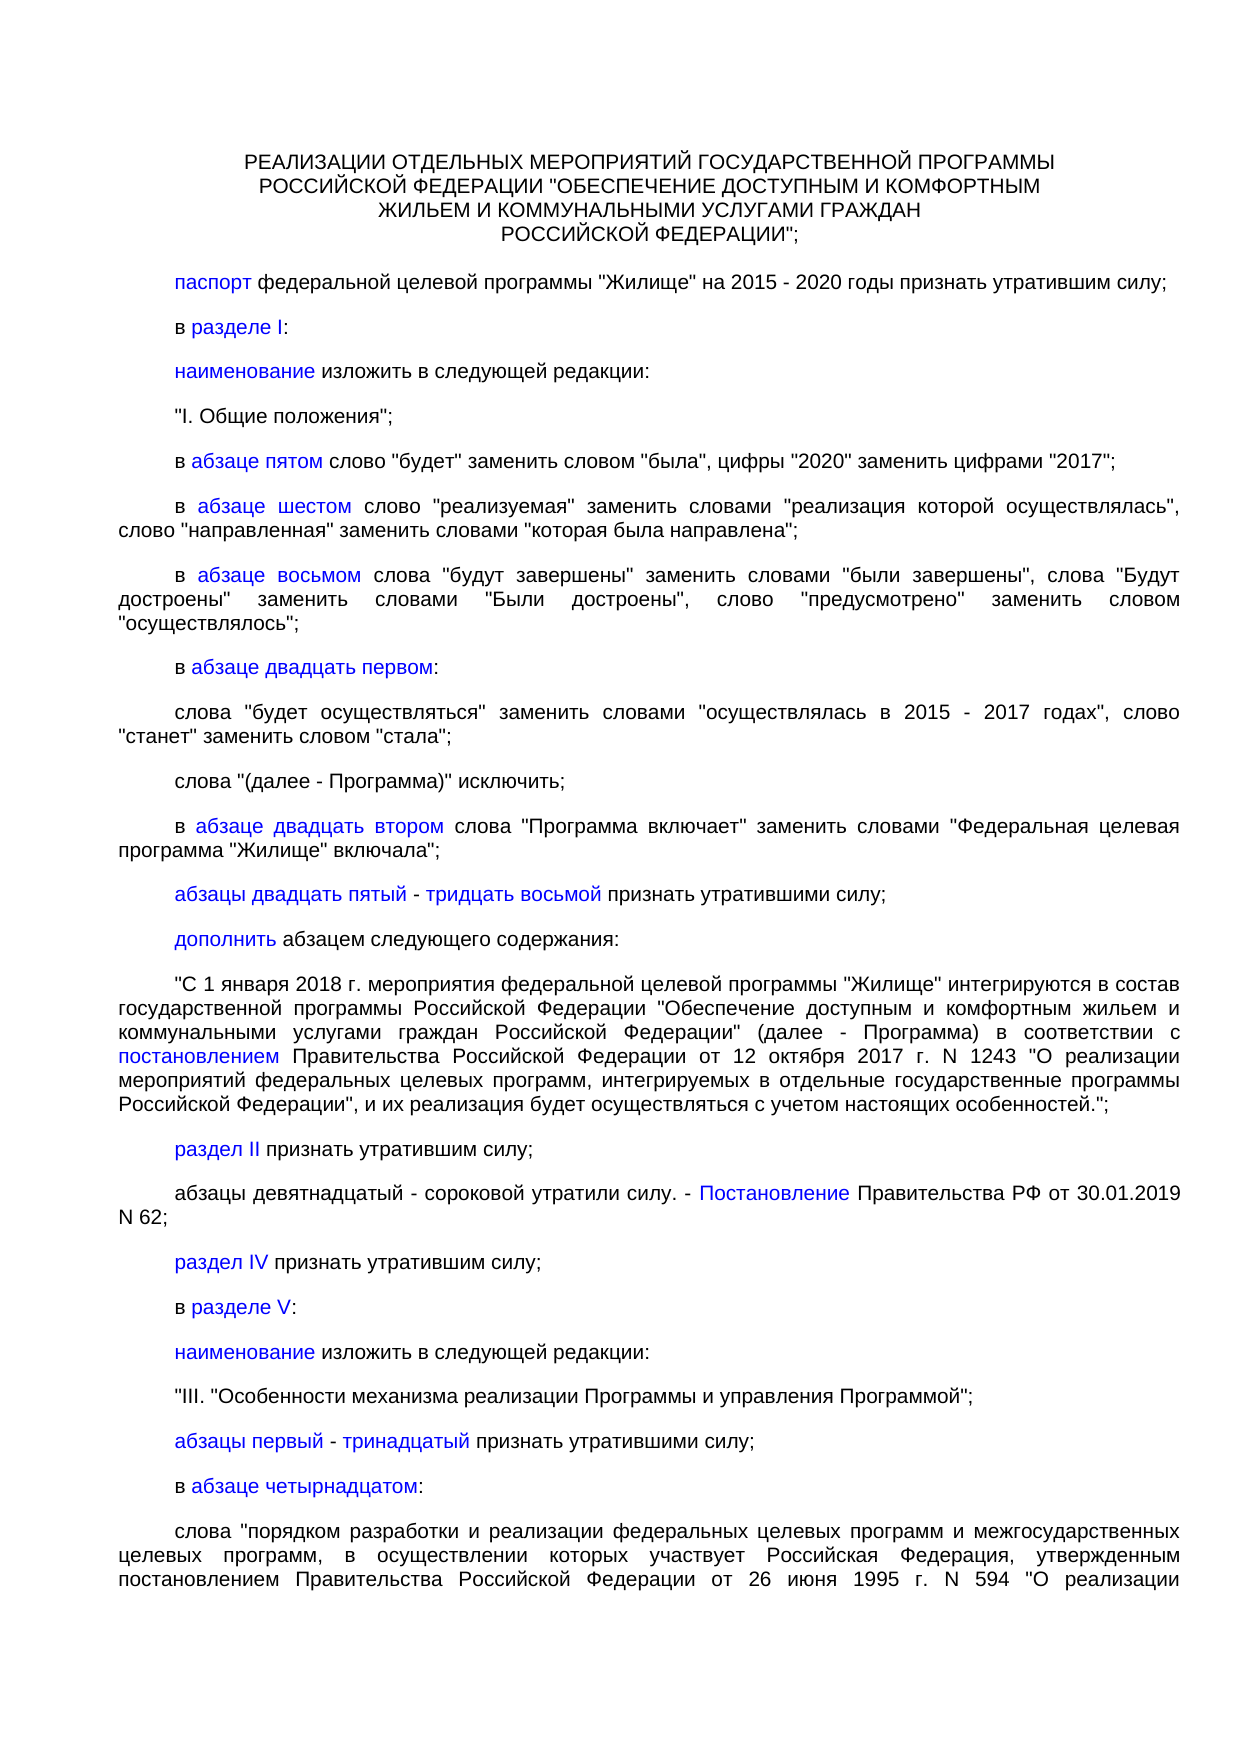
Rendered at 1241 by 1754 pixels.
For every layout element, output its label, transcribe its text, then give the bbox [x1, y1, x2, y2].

text "С 1 января 2018 г. мероприятия федеральной целевой программы "Жилище" интегрируются в состав государственной программы Российской Федерации "Обеспечение доступным и комфортным жильем и коммунальными услугами граждан Российской Федерации" (далее - Программа) в соответствии с постановлением Правительства Российской Федерации от 12 октября 2017 г. N 1243 "О реализации мероприятий федеральных целевых программ, интегрируемых в отдельные государственные программы Российской Федерации", и их реализация будет осуществляться с учетом настоящих особенностей."; [118, 972, 1181, 1116]
text раздел II признать утратившим силу; [118, 1136, 1181, 1160]
text наименование изложить в следующей редакции: [118, 1339, 1181, 1363]
text в абзаце пятом слово "будет" заменить словом "была", цифры "2020" заменить цифрами "2017"; [118, 449, 1181, 473]
text РЕАЛИЗАЦИИ ОТДЕЛЬНЫХ МЕРОПРИЯТИЙ ГОСУДАРСТВЕННОЙ ПРОГРАММЫ [118, 150, 1181, 174]
text паспорт федеральной целевой программы "Жилище" на 2015 - 2020 годы признать утратившим силу; [118, 270, 1181, 294]
text абзацы двадцать пятый - тридцать восьмой признать утратившими силу; [118, 882, 1181, 906]
text в абзаце восьмом слова "будут завершены" заменить словами "были завершены", слова "Будут достроены" заменить словами "Были достроены", слово "предусмотрено" заменить словом "осуществлялось"; [118, 562, 1181, 634]
text раздел IV признать утратившим силу; [118, 1250, 1181, 1274]
text "III. "Особенности механизма реализации Программы и управления Программой"; [118, 1384, 1181, 1408]
text РОССИЙСКОЙ ФЕДЕРАЦИИ "ОБЕСПЕЧЕНИЕ ДОСТУПНЫМ И КОМФОРТНЫМ [118, 174, 1181, 198]
text в абзаце шестом слово "реализуемая" заменить словами "реализация которой осуществлялась", слово "направленная" заменить словами "которая была направлена"; [118, 494, 1181, 542]
text в абзаце четырнадцатом: [118, 1474, 1181, 1498]
text слова "будет осуществляться" заменить словами "осуществлялась в 2015 - 2017 годах", слово "станет" заменить словом "стала"; [118, 700, 1181, 748]
text абзацы первый - тринадцатый признать утратившими силу; [118, 1429, 1181, 1453]
text ЖИЛЬЕМ И КОММУНАЛЬНЫМИ УСЛУГАМИ ГРАЖДАН [118, 198, 1181, 222]
text дополнить абзацем следующего содержания: [118, 927, 1181, 951]
text слова "(далее - Программа)" исключить; [118, 769, 1181, 793]
text абзацы девятнадцатый - сороковой утратили силу. - Постановление Правительства РФ от 30.01.2019 N 62; [118, 1181, 1181, 1229]
text в разделе I: [118, 314, 1181, 338]
text РОССИЙСКОЙ ФЕДЕРАЦИИ"; [118, 222, 1181, 246]
text в разделе V: [118, 1295, 1181, 1319]
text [118, 1519, 1181, 1591]
text в абзаце двадцать втором слова "Программа включает" заменить словами "Федеральная целевая программа "Жилище" включала"; [118, 813, 1181, 861]
text в абзаце двадцать первом: [118, 655, 1181, 679]
text наименование изложить в следующей редакции: [118, 359, 1181, 383]
text "I. Общие положения"; [118, 404, 1181, 428]
